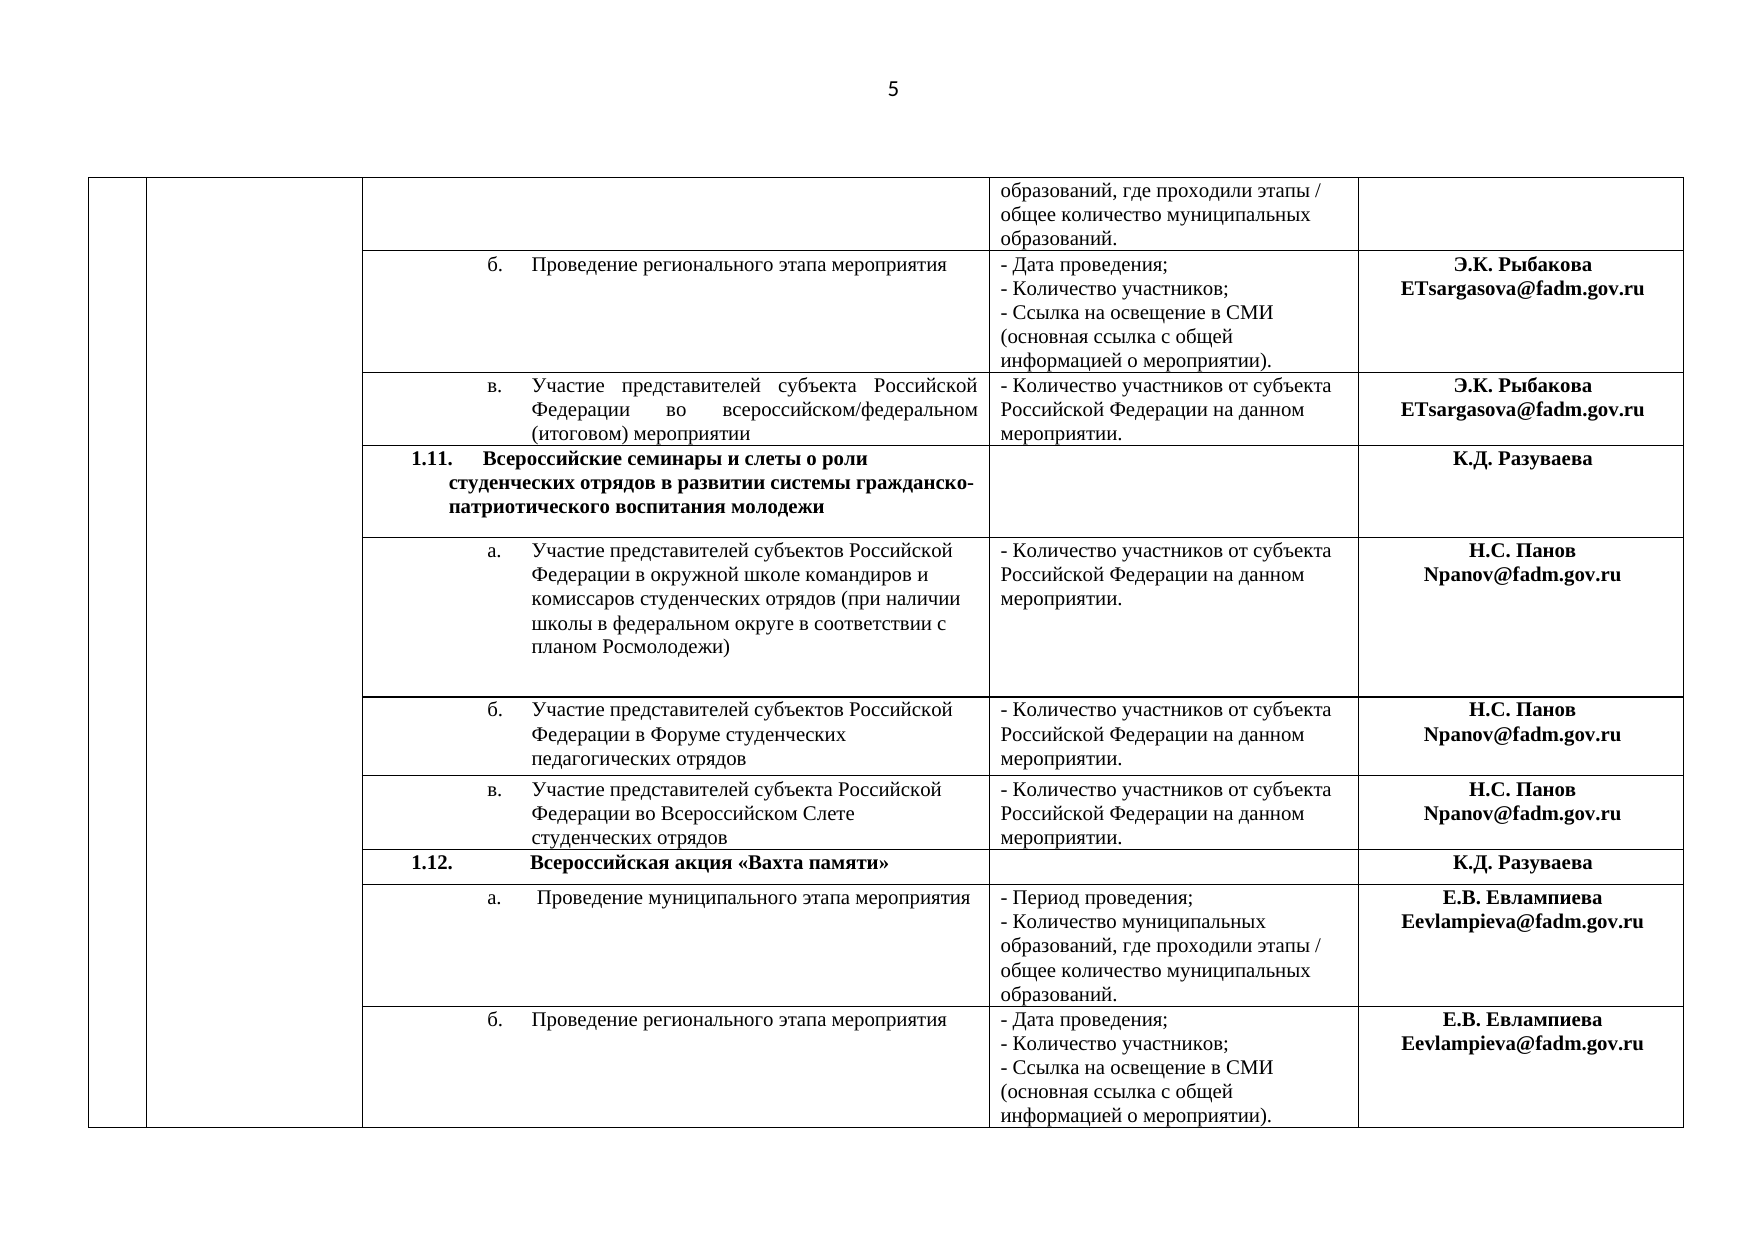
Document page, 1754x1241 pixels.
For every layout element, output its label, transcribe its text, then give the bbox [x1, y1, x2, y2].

table_cell - Период проведения; - Количество муниципальных образований, где проходили этапы / общее количество муниципальных образований. [990, 885, 1358, 1006]
table_cell Участие представителей субъекта Российской Федерации во всероссийском/федеральном (итоговом) мероприятии [363, 373, 989, 445]
table_cell Всероссийские семинары и слеты о роли студенческих отрядов в развитии системы гражданско-патриотического воспитания молодежи [363, 446, 989, 537]
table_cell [1359, 178, 1683, 250]
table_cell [990, 178, 1358, 250]
table_cell Э.К. Рыбакова ETsargasova@fadm.gov.ru [1359, 251, 1683, 372]
table_cell Всероссийская акция «Вахта памяти» [363, 850, 989, 884]
table_cell - Количество участников от субъекта Российской Федерации на данном мероприятии. [990, 698, 1358, 775]
table_cell Проведение регионального этапа мероприятия [363, 251, 989, 372]
table_cell - Количество участников от субъекта Российской Федерации на данном мероприятии. [990, 776, 1358, 849]
table_cell Участие представителей субъекта Российской Федерации во Всероссийском Слете студенческих отрядов [363, 776, 989, 849]
table_cell К.Д. Разуваева [1359, 850, 1683, 884]
table_cell - Дата проведения; - Количество участников; - Ссылка на освещение в СМИ (основная ссылка с общей информацией о мероприятии). [990, 1007, 1358, 1127]
table_cell - Количество участников от субъекта Российской Федерации на данном мероприятии. [990, 373, 1358, 445]
table_cell Участие представителей субъектов Российской Федерации в Форуме студенческих педагогических отрядов [363, 698, 989, 775]
table_cell Н.С. Панов Npanov@fadm.gov.ru [1359, 698, 1683, 775]
table_cell Н.С. Панов Npanov@fadm.gov.ru [1359, 776, 1683, 849]
table_cell [990, 446, 1358, 537]
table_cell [1359, 1007, 1683, 1127]
table_cell - Количество участников от субъекта Российской Федерации на данном мероприятии. [990, 538, 1358, 696]
table_cell Э.К. Рыбакова ETsargasova@fadm.gov.ru [1359, 373, 1683, 445]
table_cell Н.С. Панов Npanov@fadm.gov.ru [1359, 538, 1683, 696]
table_cell Проведение муниципального этапа мероприятия [363, 885, 989, 1006]
table_cell - Дата проведения; - Количество участников; - Ссылка на освещение в СМИ (основная ссылка с общей информацией о мероприятии). [990, 251, 1358, 372]
table_cell Участие представителей субъектов Российской Федерации в окружной школе командиров и комиссаров студенческих отрядов (при наличии школы в федеральном округе в соответствии с планом Росмолодежи) [363, 538, 989, 696]
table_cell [363, 178, 989, 250]
table_cell Е.В. Евлампиева Eevlampieva@fadm.gov.ru [1359, 885, 1683, 1006]
table_cell К.Д. Разуваева [1359, 446, 1683, 537]
table_cell Проведение регионального этапа мероприятия [363, 1007, 989, 1127]
table_cell [990, 850, 1358, 884]
